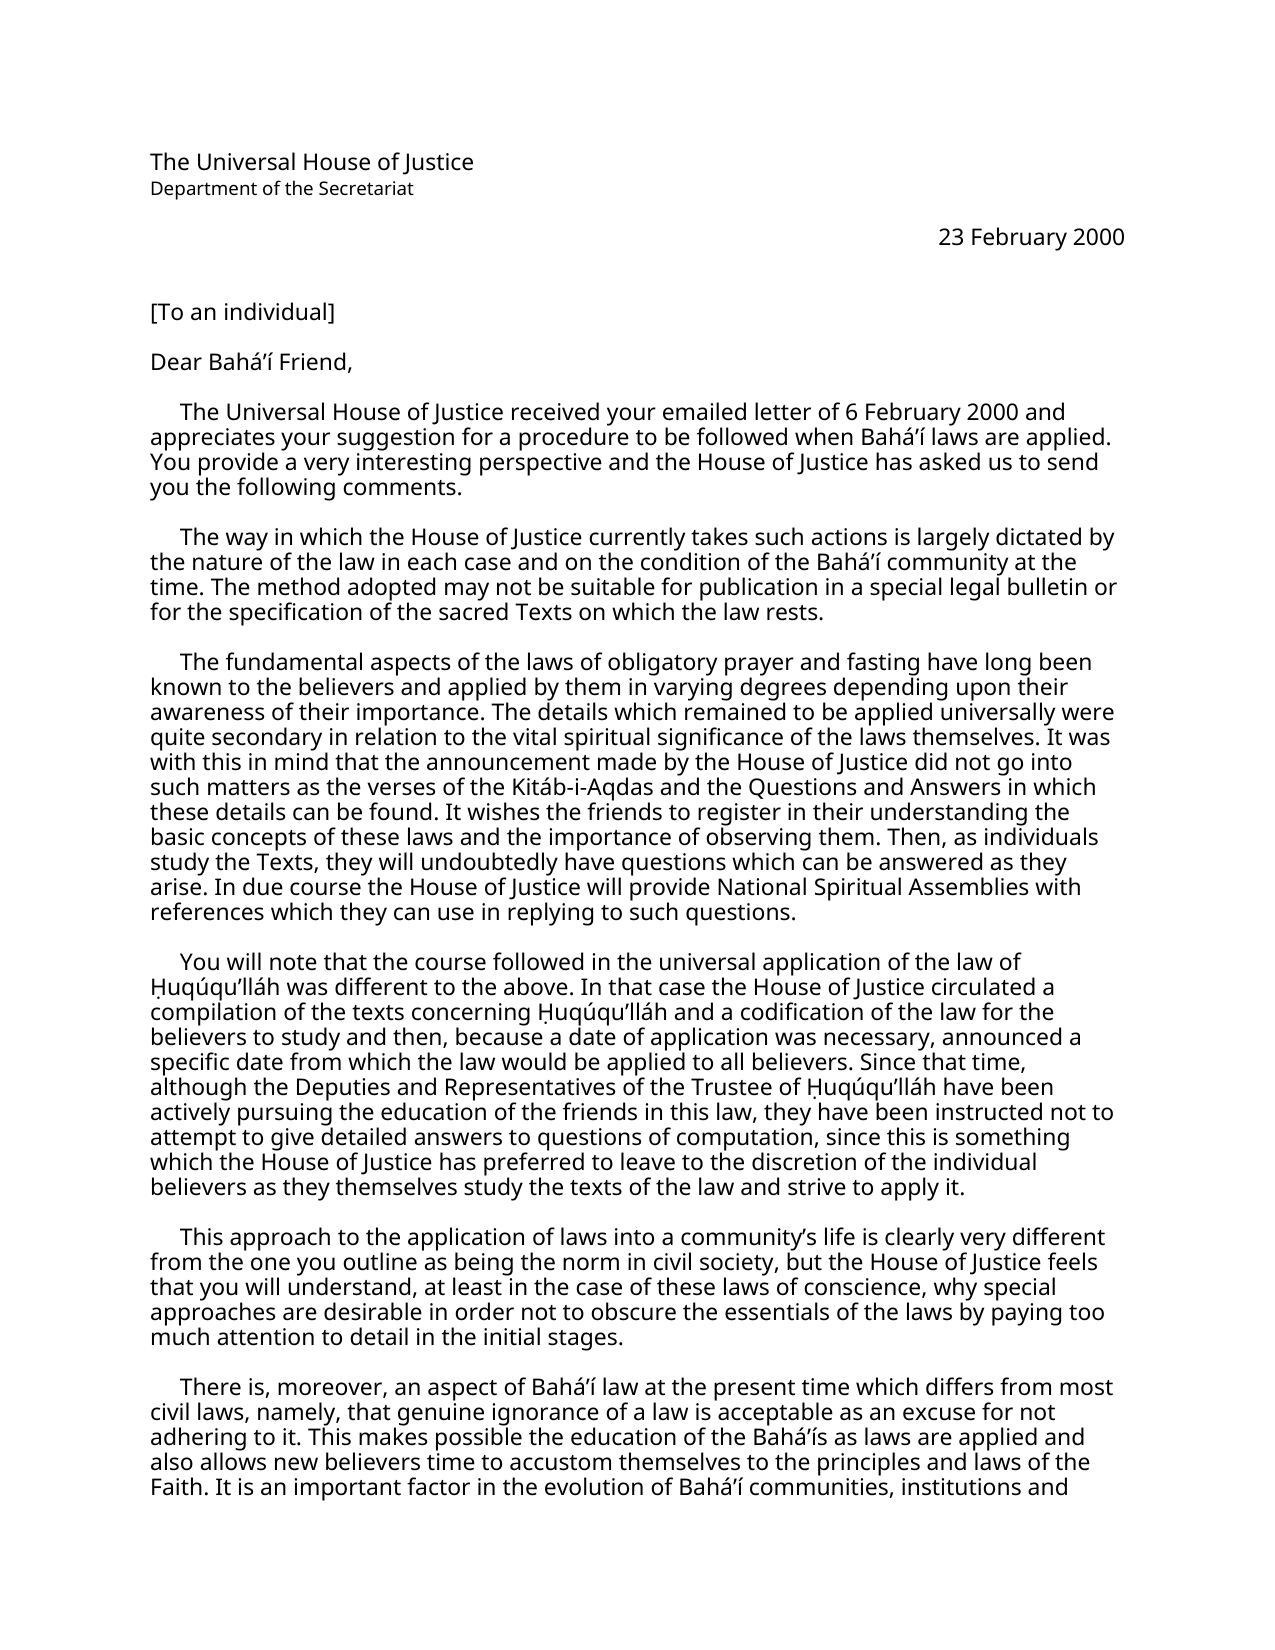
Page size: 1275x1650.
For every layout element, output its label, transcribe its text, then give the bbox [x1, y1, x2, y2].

text The Universal House of Justice received your emailed letter of 6 February 2000 and appreciates your suggestion for a procedure to be followed when Bahá’í laws are applied. You provide a very interesting perspective and the House of Justice has asked us to send you the following comments. [150, 400, 1125, 500]
text [To an individual] [150, 300, 1125, 325]
text This approach to the application of laws into a community’s life is clearly very different from the one you outline as being the norm in civil society, but the House of Justice feels that you will understand, at least in the case of these laws of conscience, why special approaches are desirable in order not to obscure the essentials of the laws by paying too much attention to detail in the initial stages. [150, 1225, 1125, 1350]
text The way in which the House of Justice currently takes such actions is largely dictated by the nature of the law in each case and on the condition of the Bahá’í community at the time. The method adopted may not be suitable for publication in a special legal bulletin or for the specification of the sacred Texts on which the law rests. [150, 525, 1125, 625]
text The fundamental aspects of the laws of obligatory prayer and fasting have long been known to the believers and applied by them in varying degrees depending upon their awareness of their importance. The details which remained to be applied universally were quite secondary in relation to the vital spiritual significance of the laws themselves. It was with this in mind that the announcement made by the House of Justice did not go into such matters as the verses of the Kitáb-i-Aqdas and the Questions and Answers in which these details can be found. It wishes the friends to register in their understanding the basic concepts of these laws and the importance of observing them. Then, as individuals study the Texts, they will undoubtedly have questions which can be answered as they arise. In due course the House of Justice will provide National Spiritual Assemblies with references which they can use in replying to such questions. [150, 650, 1125, 925]
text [150, 1375, 1125, 1500]
text You will note that the course followed in the universal application of the law of Ḥuqúqu’lláh was different to the above. In that case the House of Justice circulated a compilation of the texts concerning Ḥuqúqu’lláh and a codification of the law for the believers to study and then, because a date of application was necessary, announced a specific date from which the law would be applied to all believers. Since that time, although the Deputies and Representatives of the Trustee of Ḥuqúqu’lláh have been actively pursuing the education of the friends in this law, they have been instructed not to attempt to give detailed answers to questions of computation, since this is something which the House of Justice has preferred to leave to the discretion of the individual believers as they themselves study the texts of the law and strive to apply it. [150, 950, 1125, 1200]
text 23 February 2000 [150, 225, 1125, 250]
text Dear Bahá’í Friend, [150, 350, 1125, 375]
